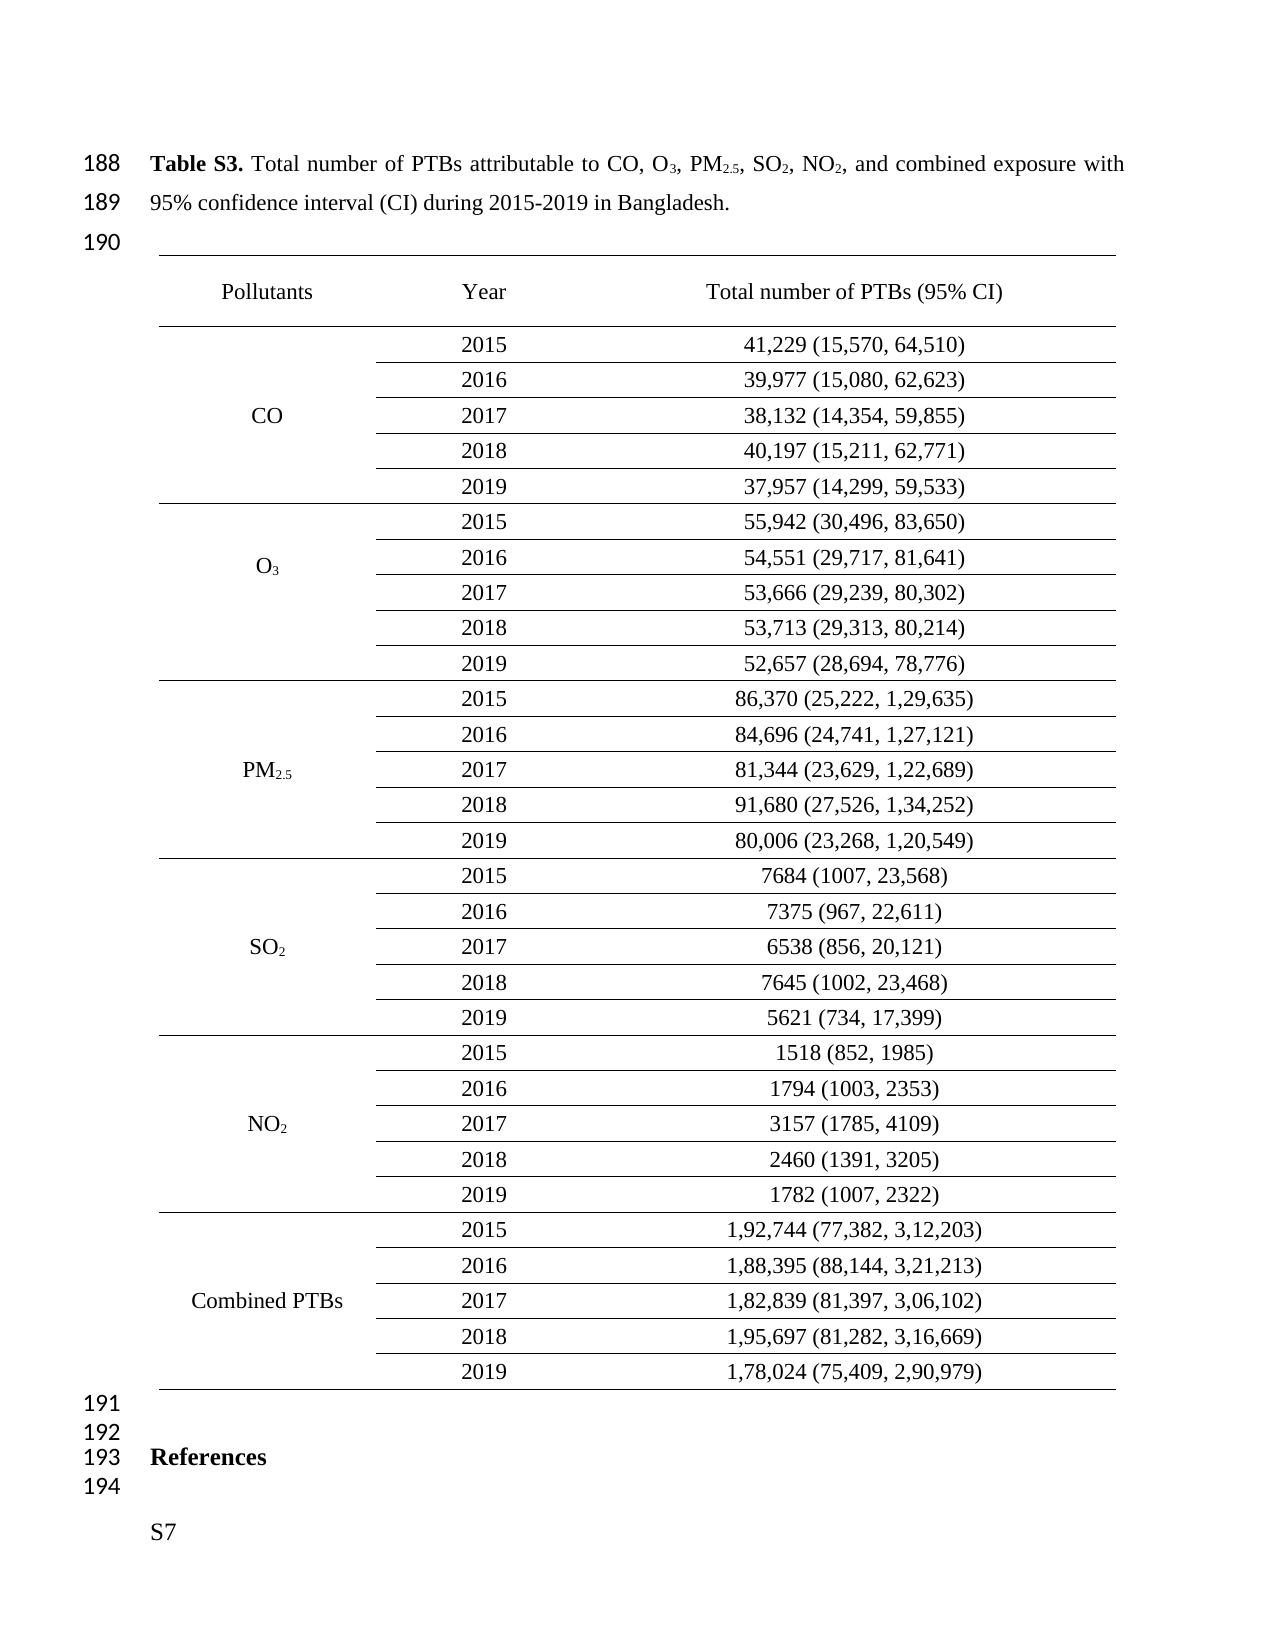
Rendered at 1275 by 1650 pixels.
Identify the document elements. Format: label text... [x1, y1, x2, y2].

table_cell 7375 (967, 22,611) [593, 894, 1116, 928]
table_header Year [376, 256, 592, 326]
table_cell 2460 (1391, 3205) [593, 1142, 1116, 1176]
table_cell 5621 (734, 17,399) [593, 1000, 1116, 1034]
table_cell 3157 (1785, 4109) [593, 1106, 1116, 1141]
table_cell 2015 [376, 1036, 592, 1070]
table_cell 2016 [376, 1248, 592, 1282]
table_cell 2019 [376, 1000, 592, 1034]
table_cell 2017 [376, 929, 592, 964]
table_cell 37,957 (14,299, 59,533) [593, 469, 1116, 503]
table_cell Combined PTBs [159, 1213, 376, 1389]
table_cell PM2.5 [159, 681, 376, 857]
table_cell 86,370 (25,222, 1,29,635) [593, 681, 1116, 716]
table_cell 2017 [376, 398, 592, 432]
table_cell 2015 [376, 1213, 592, 1247]
table_cell 84,696 (24,741, 1,27,121) [593, 717, 1116, 751]
table_cell NO2 [159, 1036, 376, 1212]
table_cell 1,92,744 (77,382, 3,12,203) [593, 1213, 1116, 1247]
table_cell 40,197 (15,211, 62,771) [593, 434, 1116, 468]
table_cell 1,88,395 (88,144, 3,21,213) [593, 1248, 1116, 1282]
table_cell 2017 [376, 1106, 592, 1141]
table_cell 7645 (1002, 23,468) [593, 965, 1116, 999]
table_cell 55,942 (30,496, 83,650) [593, 504, 1116, 539]
table_cell 6538 (856, 20,121) [593, 929, 1116, 964]
table_cell 53,666 (29,239, 80,302) [593, 575, 1116, 609]
table_cell 2019 [376, 1354, 592, 1389]
table_cell 2017 [376, 575, 592, 609]
table_cell 81,344 (23,629, 1,22,689) [593, 752, 1116, 787]
table_cell 2018 [376, 611, 592, 645]
text References [150, 1442, 1125, 1471]
table_cell 2015 [376, 681, 592, 716]
table_cell 2019 [376, 469, 592, 503]
table_cell 2019 [376, 823, 592, 857]
table_cell 2018 [376, 965, 592, 999]
table_cell 2018 [376, 434, 592, 468]
table_cell SO2 [159, 859, 376, 1034]
table_cell CO [159, 327, 376, 503]
text Table S3. Total number of PTBs attributable to CO, O3, PM2.5, SO2, NO2, and combined exposure with 95% confidence interval (CI) during 2015-2019 in Bangladesh. [150, 150, 1125, 216]
table_cell 41,229 (15,570, 64,510) [593, 327, 1116, 362]
table_cell 2016 [376, 540, 592, 574]
table_cell 2018 [376, 1319, 592, 1353]
table_cell 1,82,839 (81,397, 3,06,102) [593, 1284, 1116, 1318]
table_cell 2015 [376, 504, 592, 539]
table_cell 80,006 (23,268, 1,20,549) [593, 823, 1116, 857]
table_cell 1,78,024 (75,409, 2,90,979) [593, 1354, 1116, 1389]
table_cell 2015 [376, 327, 592, 362]
table_header Total number of PTBs (95% CI) [593, 256, 1116, 326]
table_cell 53,713 (29,313, 80,214) [593, 611, 1116, 645]
table_cell 91,680 (27,526, 1,34,252) [593, 788, 1116, 822]
table_cell 2017 [376, 752, 592, 787]
table_cell 2018 [376, 788, 592, 822]
table_cell 2018 [376, 1142, 592, 1176]
table_cell 39,977 (15,080, 62,623) [593, 363, 1116, 397]
table_cell O3 [159, 504, 376, 680]
table_cell 2016 [376, 894, 592, 928]
table_cell 38,132 (14,354, 59,855) [593, 398, 1116, 432]
table_header Pollutants [159, 256, 376, 326]
table_cell 52,657 (28,694, 78,776) [593, 646, 1116, 680]
table_cell 7684 (1007, 23,568) [593, 859, 1116, 893]
table_cell 1518 (852, 1985) [593, 1036, 1116, 1070]
table_cell 2016 [376, 717, 592, 751]
table_cell 2019 [376, 646, 592, 680]
table_cell 2015 [376, 859, 592, 893]
table_cell 2017 [376, 1284, 592, 1318]
table_cell 2016 [376, 1071, 592, 1105]
table_cell 1782 (1007, 2322) [593, 1177, 1116, 1212]
table_cell 2019 [376, 1177, 592, 1212]
table_cell 54,551 (29,717, 81,641) [593, 540, 1116, 574]
table_cell 1,95,697 (81,282, 3,16,669) [593, 1319, 1116, 1353]
table_cell 2016 [376, 363, 592, 397]
table_cell 1794 (1003, 2353) [593, 1071, 1116, 1105]
